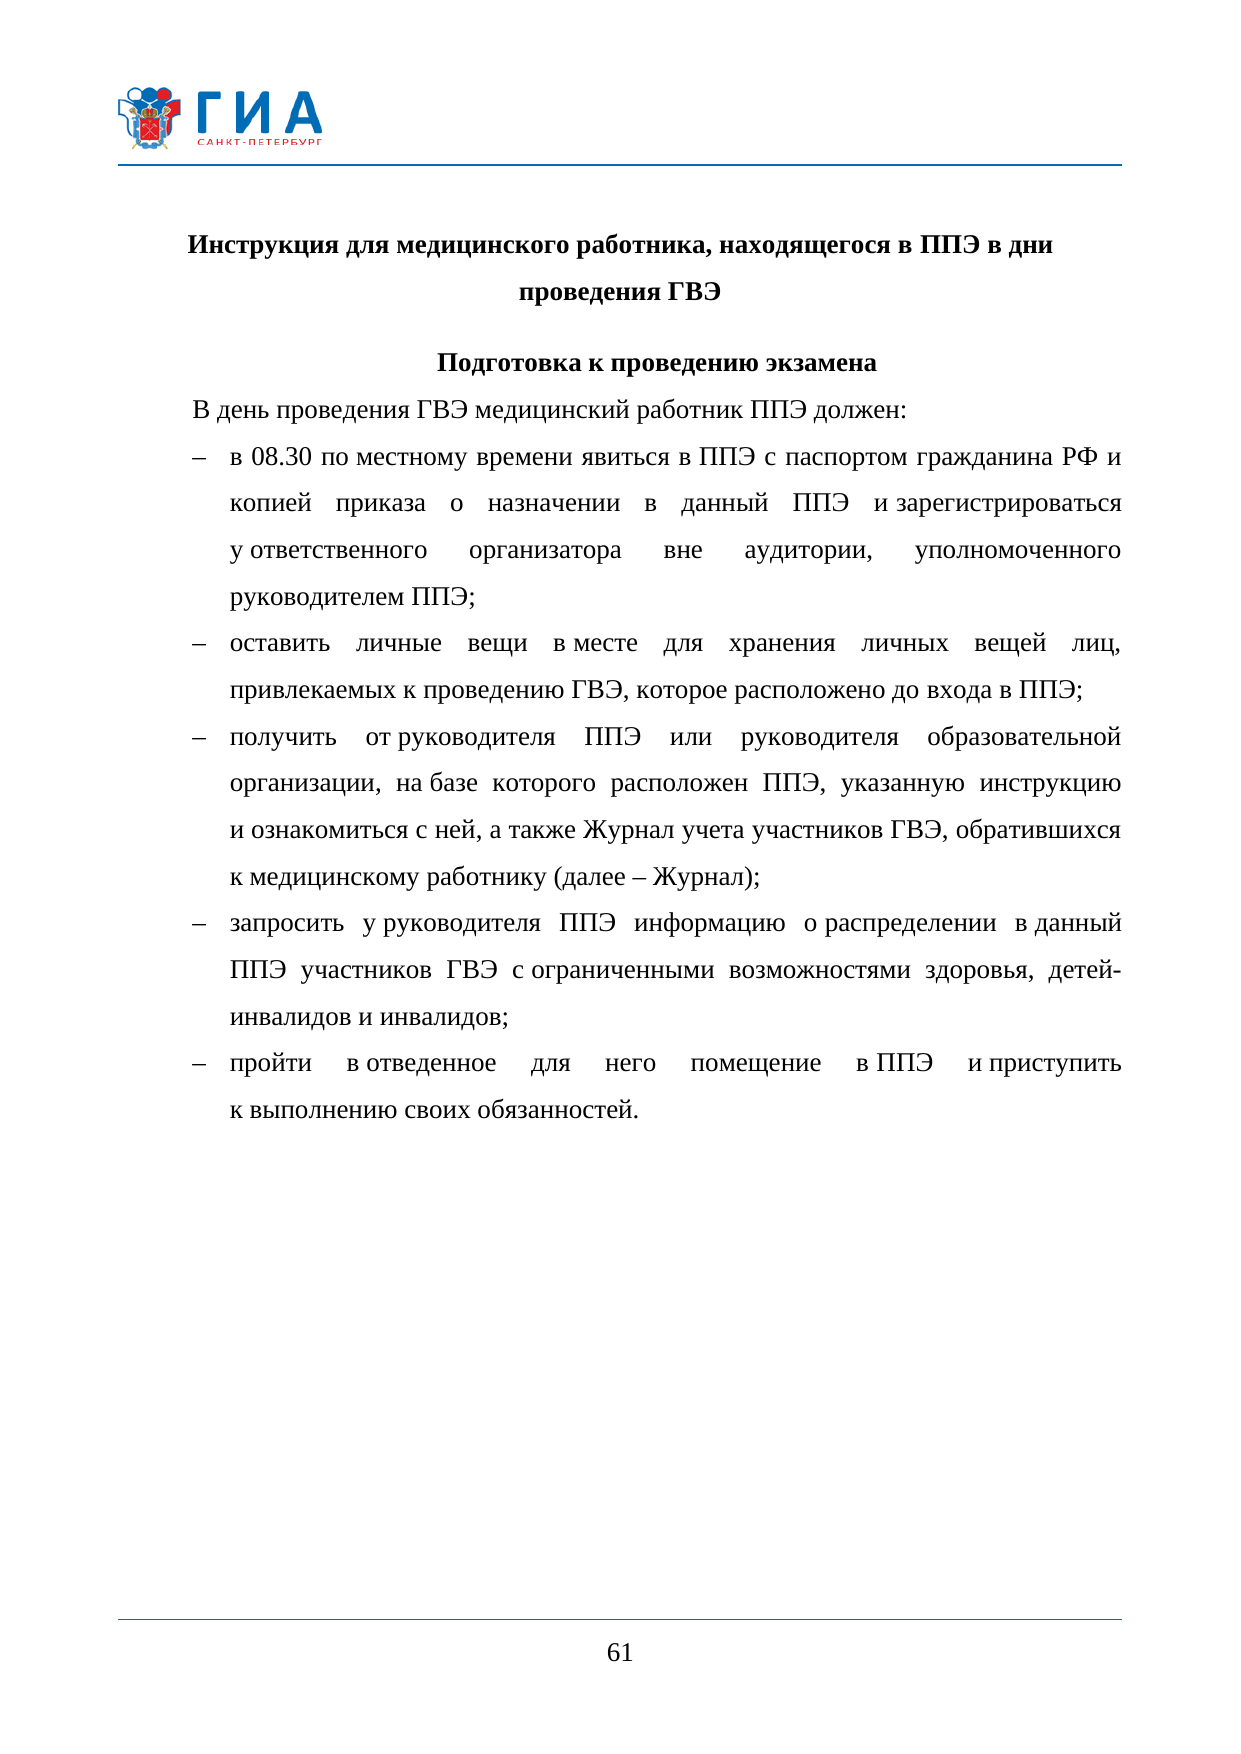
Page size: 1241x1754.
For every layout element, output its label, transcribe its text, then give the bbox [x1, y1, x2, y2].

list запросить у руководителя ППЭ информацию о распределении в данный ППЭ участников ГВЭ с ограниченными возможностями здоровья, детей-инвалидов и инвалидов; [192, 906, 1122, 1031]
text В день проведения ГВЭ медицинский работник ППЭ должен: [118, 393, 1122, 424]
picture [118, 73, 322, 163]
list получить от руководителя ППЭ или руководителя образовательной организации, на базе которого расположен ППЭ, указанную инструкцию и ознакомиться с ней, а также Журнал учета участников ГВЭ, обратившихся к медицинскому работнику (далее – Журнал); [192, 720, 1122, 891]
text Подготовка к проведению экзамена [118, 346, 1122, 377]
list в 08.30 по местному времени явиться в ППЭ с паспортом гражданина РФ и копией приказа о назначении в данный ППЭ и зарегистрироваться у ответственного организатора вне аудитории, уполномоченного руководителем ППЭ; [192, 440, 1122, 611]
list пройти в отведенное для него помещение в ППЭ и приступить к выполнению своих обязанностей. [192, 1046, 1122, 1124]
list оставить личные вещи в месте для хранения личных вещей лиц, привлекаемых к проведению ГВЭ, которое расположено до входа в ППЭ; [192, 626, 1122, 704]
subtitle Инструкция для медицинского работника, находящегося в ППЭ в дни проведения ГВЭ [118, 228, 1122, 306]
